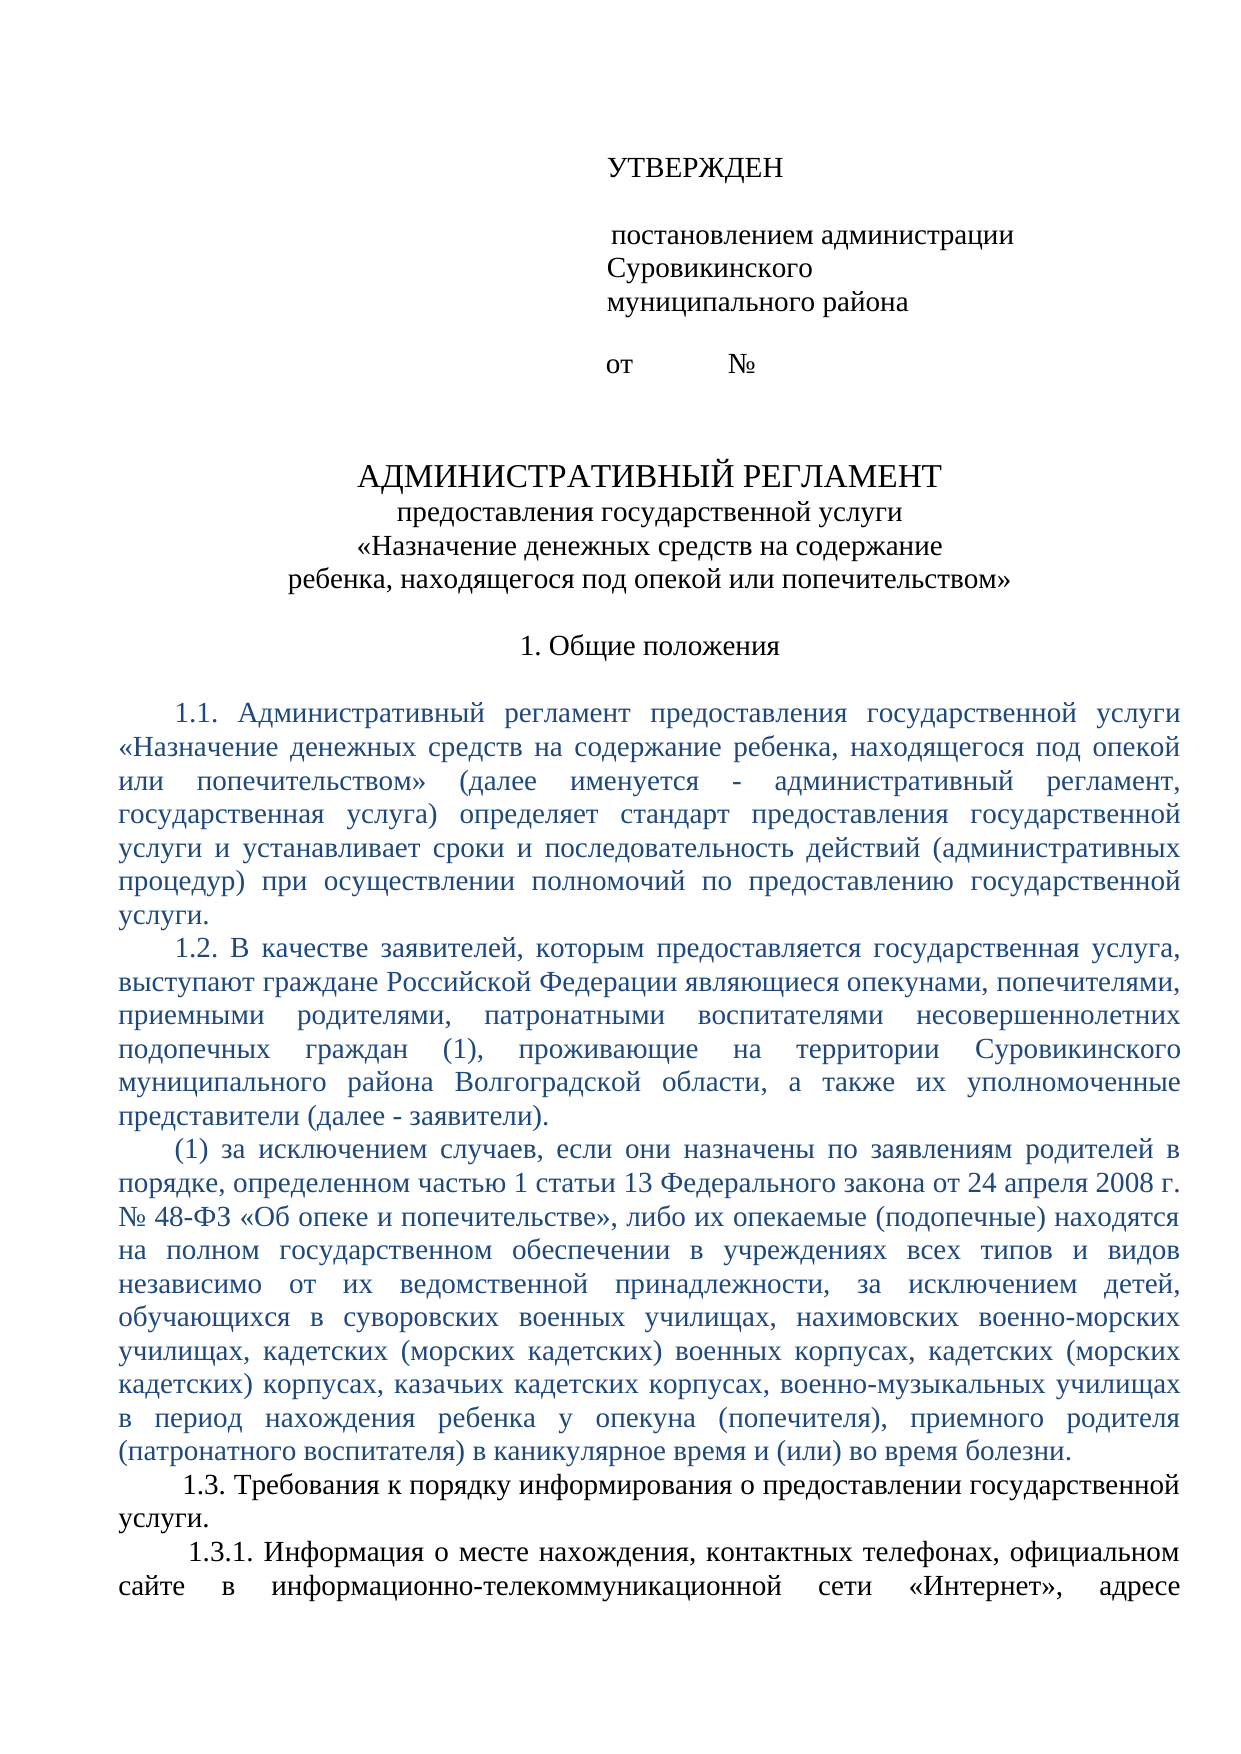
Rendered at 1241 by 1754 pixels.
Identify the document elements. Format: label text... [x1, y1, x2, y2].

text постановлением администрации [118, 217, 1181, 251]
text муниципального района [118, 284, 1181, 318]
text «Назначение денежных средств на содержание [118, 528, 1181, 561]
text 1. Общие положения [118, 628, 1181, 662]
text АДМИНИСТРАТИВНЫЙ РЕГЛАМЕНТ [118, 456, 1181, 494]
text 1.1. Административный регламент предоставления государственной услуги «Назначение денежных средств на содержание ребенка, находящегося под опекой или попечительством» (далее именуется - административный регламент, государственная услуга) определяет стандарт предоставления государственной услуги и устанавливает сроки и последовательность действий (административных процедур) при осуществлении полномочий по предоставлению государственной услуги. [118, 696, 1181, 930]
text 1.2. В качестве заявителей, которым предоставляется государственная услуга, выступают граждане Российской Федерации являющиеся опекунами, попечителями, приемными родителями, патронатными воспитателями несовершеннолетних подопечных граждан (1), проживающие на территории Суровикинского муниципального района Волгоградской области, а также их уполномоченные представители (далее - заявители). [118, 930, 1181, 1132]
text от № [118, 346, 1181, 379]
text (1) за исключением случаев, если они назначены по заявлениям родителей в порядке, определенном частью 1 статьи 13 Федерального закона от 24 апреля 2008 г. № 48-ФЗ «Об опеке и попечительстве», либо их опекаемые (подопечные) находятся на полном государственном обеспечении в учреждениях всех типов и видов независимо от их ведомственной принадлежности, за исключением детей, обучающихся в суворовских военных училищах, нахимовских военно-морских училищах, кадетских (морских кадетских) военных корпусах, кадетских (морских кадетских) корпусах, казачьих кадетских корпусах, военно-музыкальных училищах в период нахождения ребенка у опекуна (попечителя), приемного родителя (патронатного воспитателя) в каникулярное время и (или) во время болезни. [118, 1132, 1181, 1467]
text 1.3. Требования к порядку информирования о предоставлении государственной услуги. [118, 1467, 1181, 1534]
text ребенка, находящегося под опекой или попечительством» [118, 561, 1181, 595]
text Суровикинского [118, 251, 1181, 284]
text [118, 1534, 1181, 1601]
text предоставления государственной услуги [118, 494, 1181, 528]
text УТВЕРЖДЕН [118, 150, 1181, 183]
